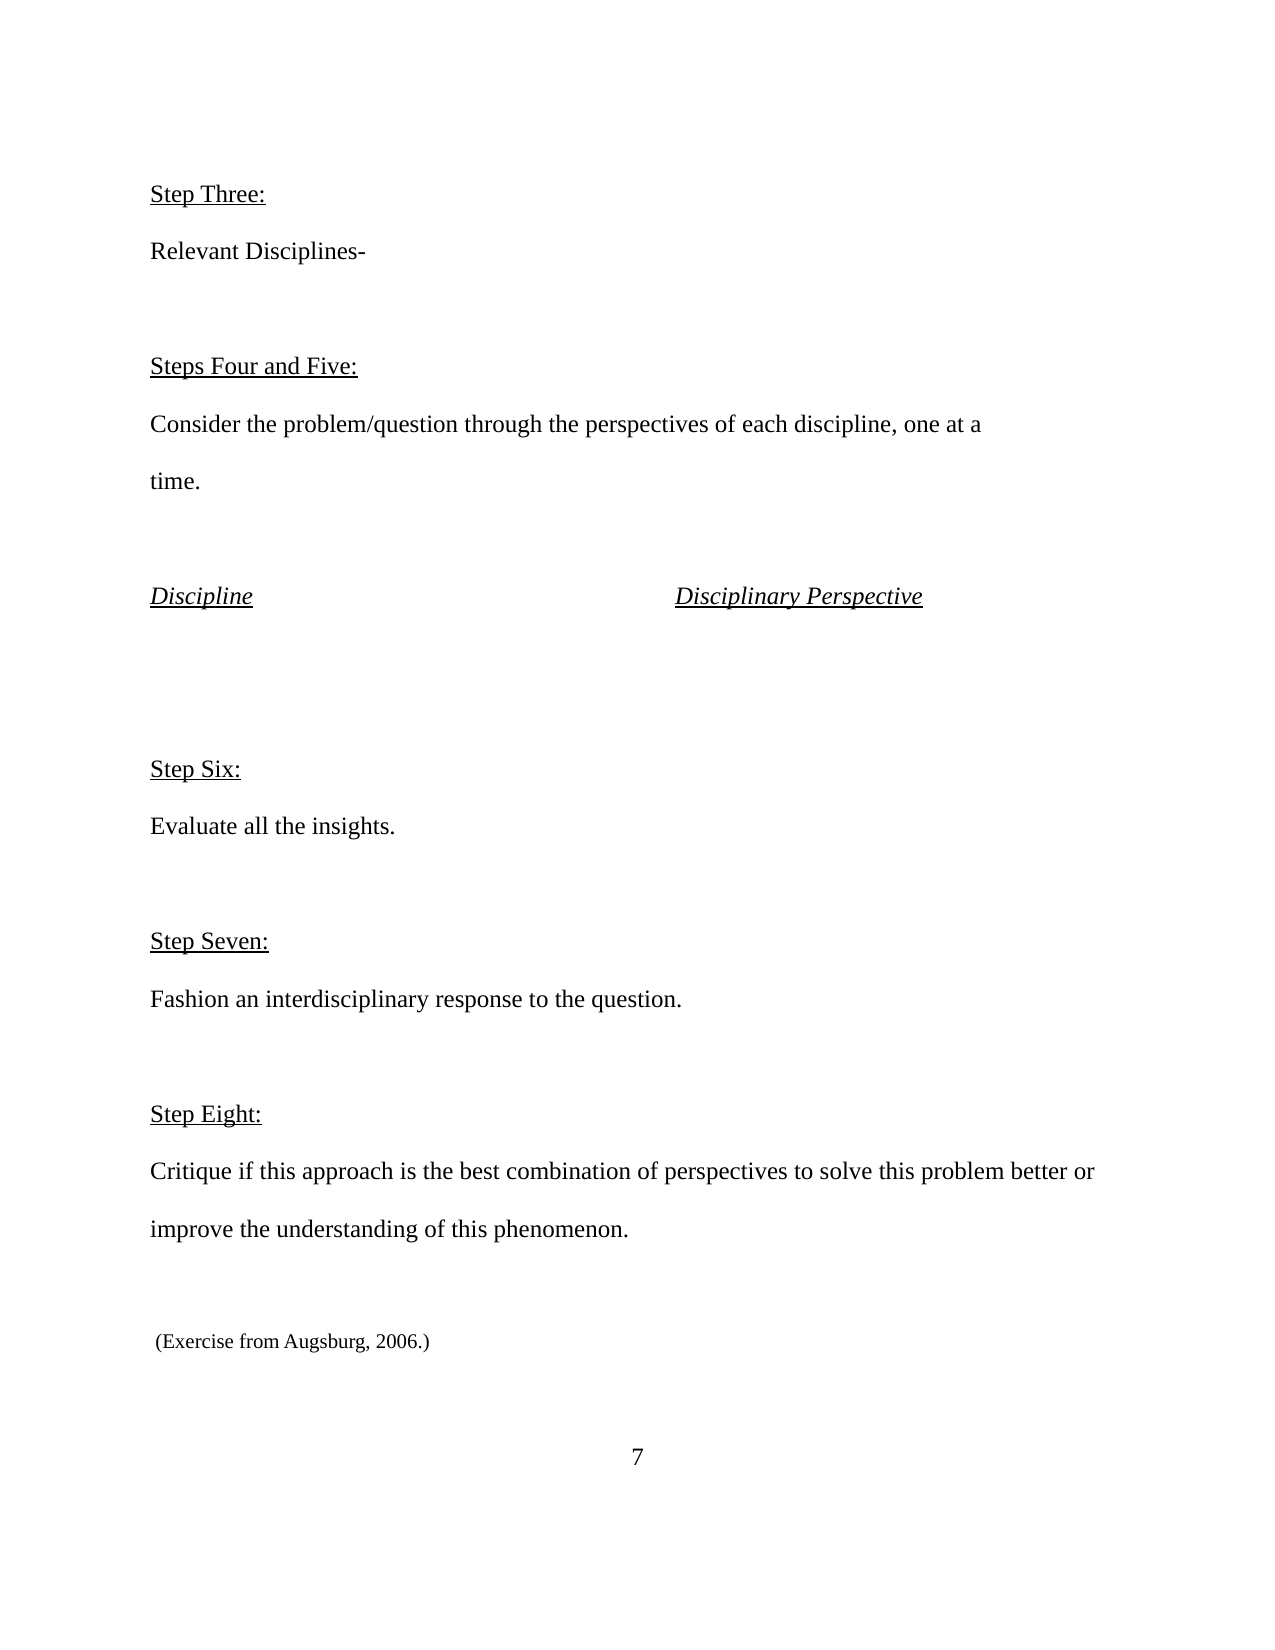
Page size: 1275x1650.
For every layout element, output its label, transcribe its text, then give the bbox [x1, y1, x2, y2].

text Critique if this approach is the best combination of perspectives to solve this problem better or improve the understanding of this phenomenon. [150, 1156, 1125, 1242]
text Relevant Disciplines- [150, 236, 1125, 265]
text Step Six: [150, 754, 1125, 782]
text Evaluate all the insights. [150, 811, 1125, 840]
text Fashion an interdisciplinary response to the question. [150, 984, 1125, 1012]
text (Exercise from Augsburg, 2006.) [150, 1329, 1125, 1353]
text Consider the problem/question through the perspectives of each discipline, one at a [150, 409, 1125, 437]
text Steps Four and Five: [150, 351, 1125, 380]
text Step Eight: [150, 1099, 1125, 1127]
text Step Seven: [150, 926, 1125, 955]
text time. [150, 466, 1125, 495]
text Step Three: [150, 179, 1125, 207]
text Discipline Disciplinary Perspective [150, 581, 1125, 610]
